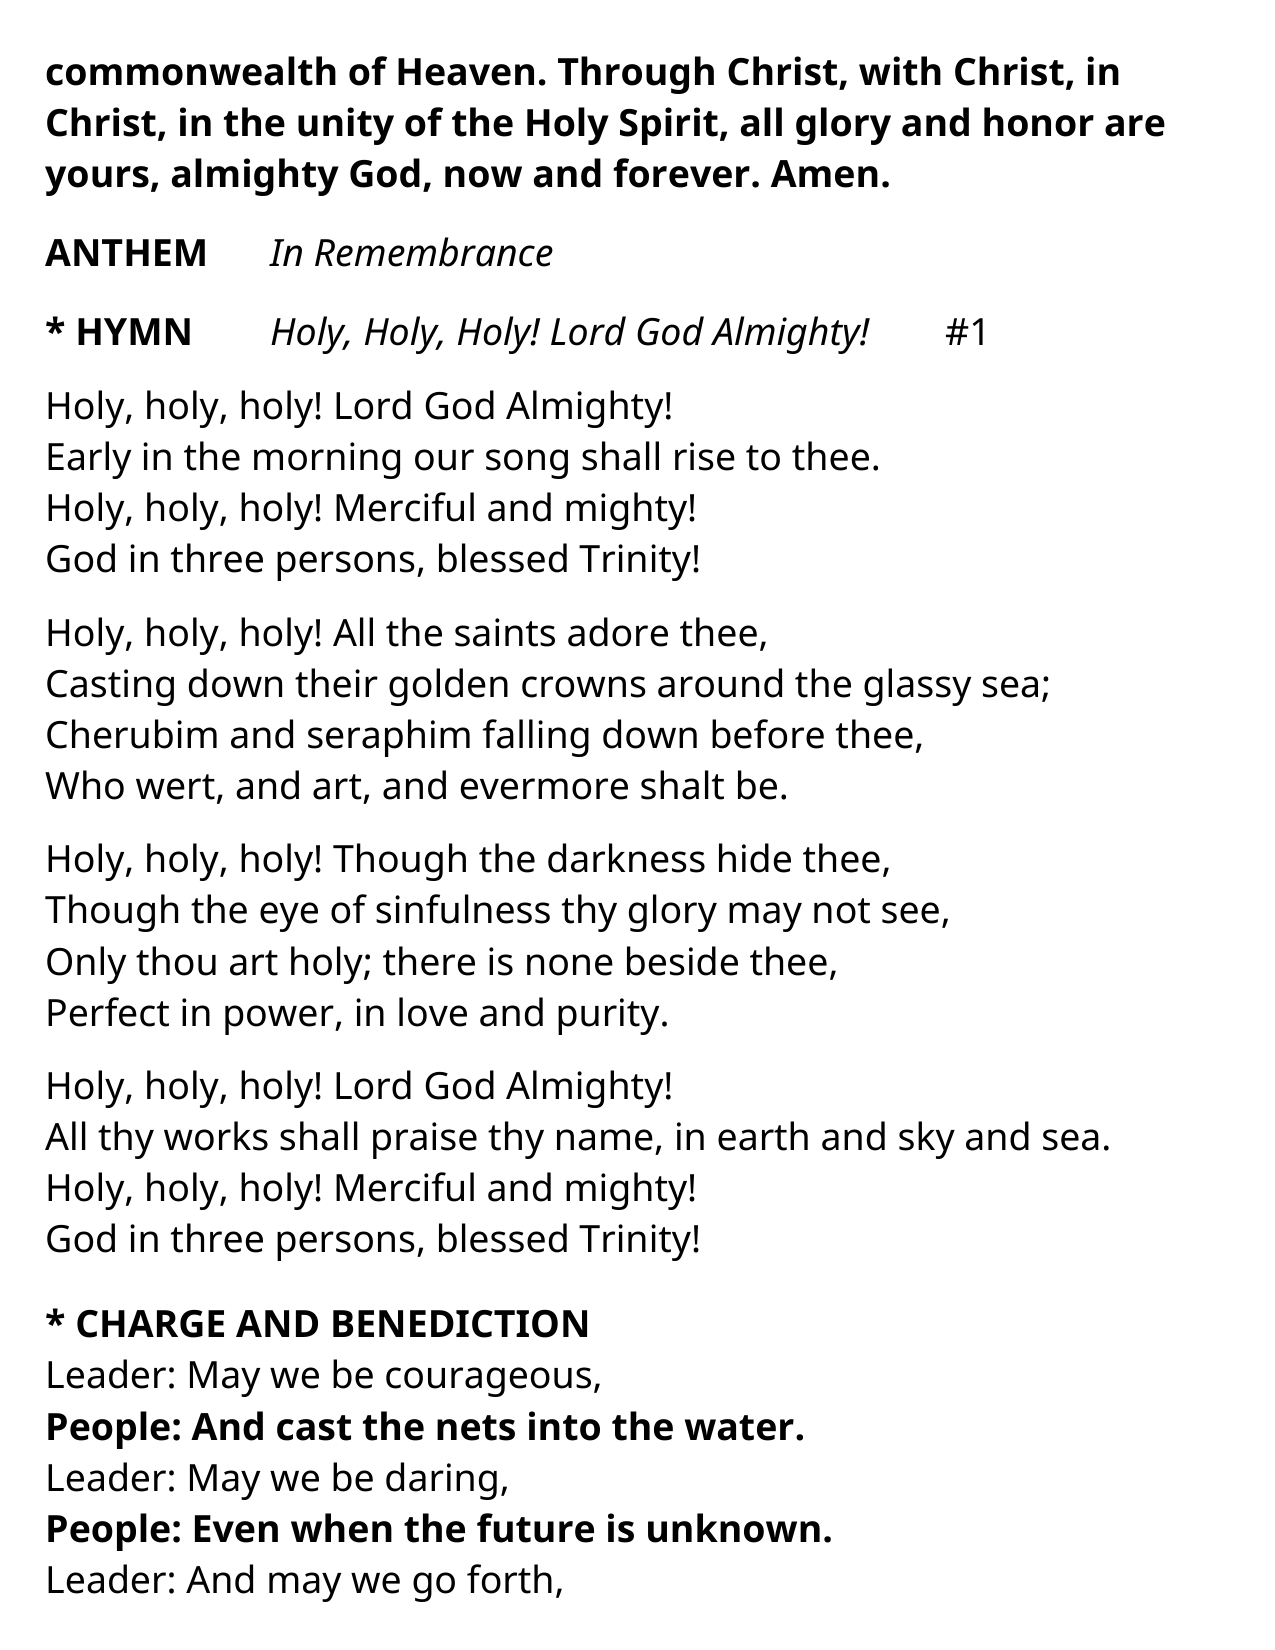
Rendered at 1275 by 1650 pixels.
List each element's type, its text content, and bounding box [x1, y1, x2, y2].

text Holy, holy, holy! Lord God Almighty! [45, 1059, 1230, 1111]
text Holy, holy, holy! Though the darkness hide thee, [45, 833, 1230, 884]
text Casting down their golden crowns around the glassy sea; [45, 657, 1230, 708]
text Only thou art holy; there is none beside thee, [45, 935, 1230, 986]
text God in three persons, blessed Trinity! [45, 532, 1230, 583]
text Leader: May we be courageous, [45, 1349, 1230, 1400]
text Though the eye of sinfulness thy glory may not see, [45, 884, 1230, 935]
text ANTHEM In Remembrance [45, 226, 1230, 277]
text People: Even when the future is unknown. [45, 1502, 1230, 1553]
text Holy, holy, holy! Lord God Almighty! [45, 379, 1230, 430]
text Leader: And may we go forth, [45, 1553, 1230, 1604]
text * CHARGE AND BENEDICTION [45, 1298, 1230, 1349]
text * HYMN Holy, Holy, Holy! Lord God Almighty! #1 [45, 305, 1230, 356]
text Who wert, and art, and evermore shalt be. [45, 759, 1230, 810]
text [45, 45, 1230, 226]
text People: And cast the nets into the water. [45, 1400, 1230, 1451]
text God in three persons, blessed Trinity! [45, 1213, 1230, 1264]
text Perfect in power, in love and purity. [45, 986, 1230, 1037]
text Cherubim and seraphim falling down before thee, [45, 708, 1230, 759]
text Leader: May we be daring, [45, 1451, 1230, 1502]
text All thy works shall praise thy name, in earth and sky and sea. [45, 1111, 1230, 1162]
text Holy, holy, holy! Merciful and mighty! [45, 481, 1230, 532]
text Holy, holy, holy! All the saints adore thee, [45, 606, 1230, 657]
text Early in the morning our song shall rise to thee. [45, 430, 1230, 481]
text Holy, holy, holy! Merciful and mighty! [45, 1162, 1230, 1213]
